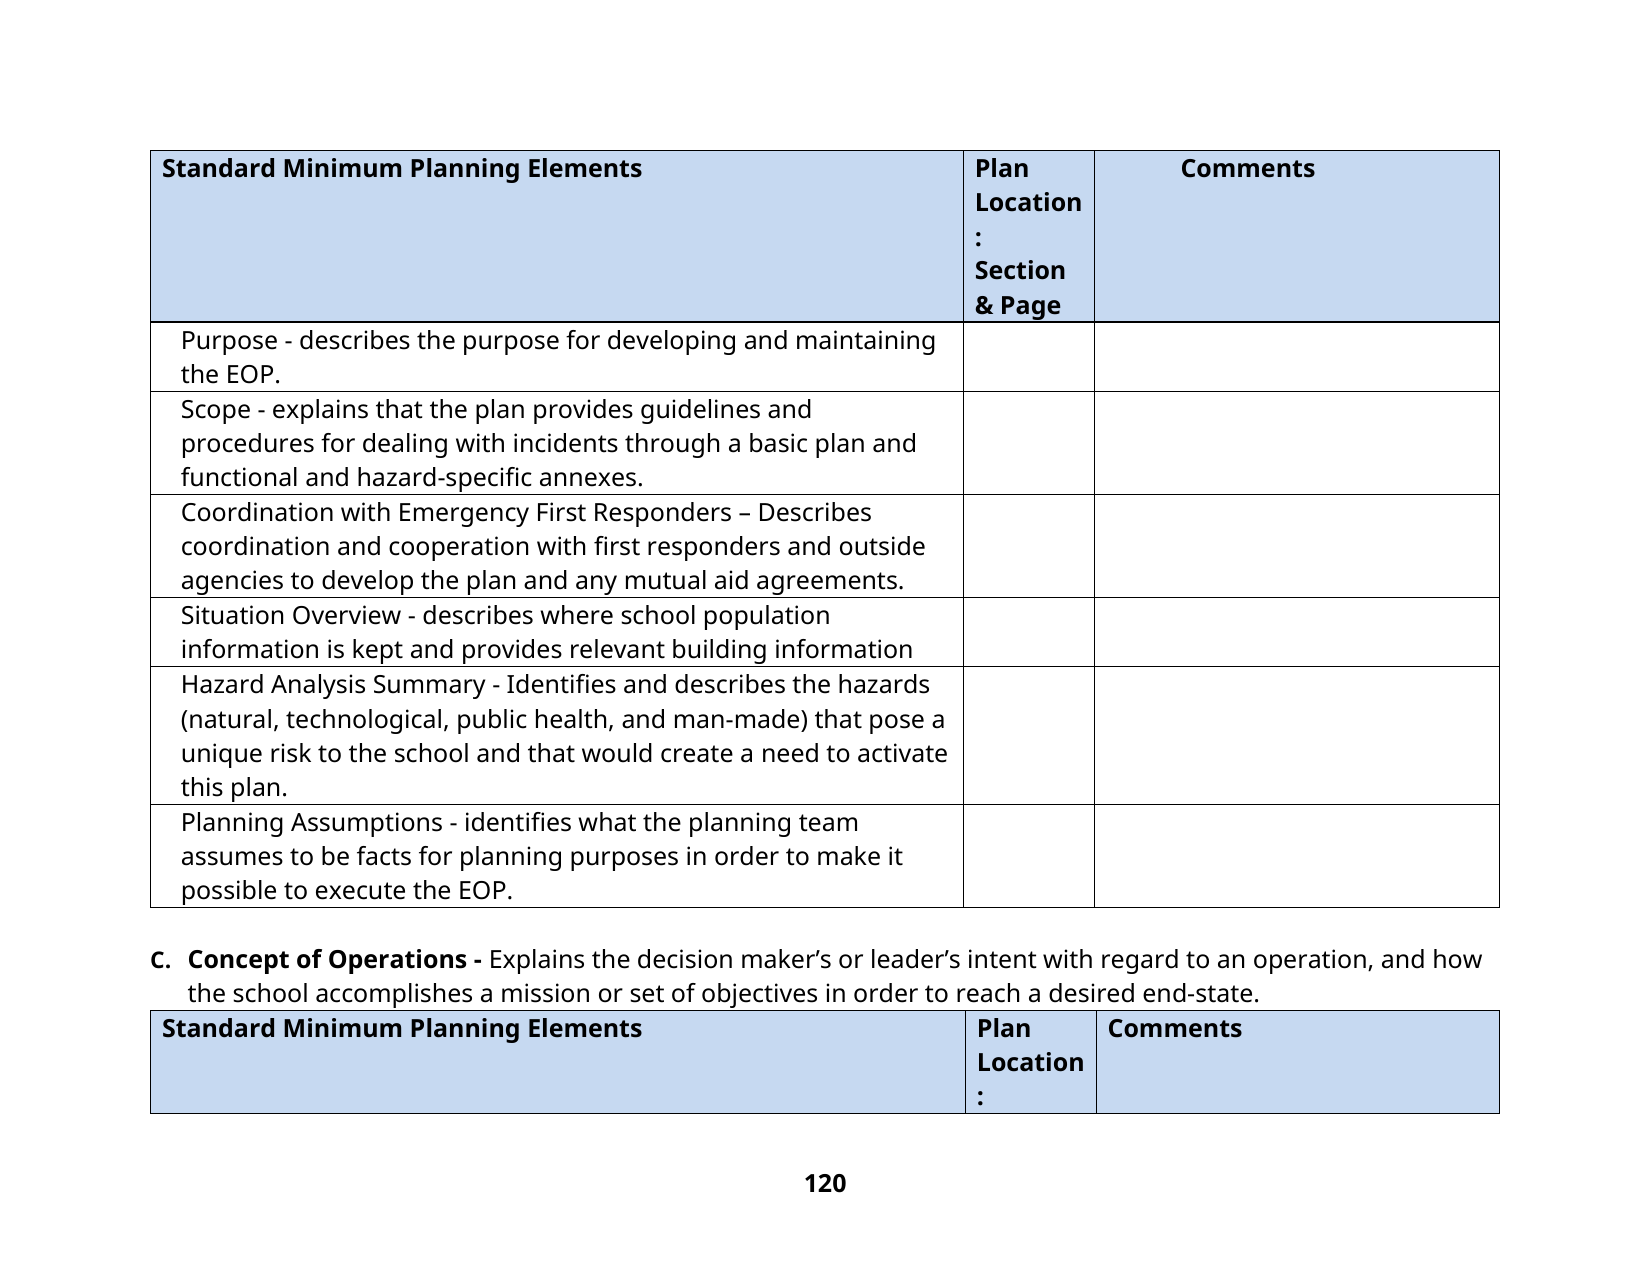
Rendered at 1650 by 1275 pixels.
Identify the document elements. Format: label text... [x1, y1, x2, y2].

table_cell [1095, 323, 1499, 391]
table_cell [1095, 392, 1499, 494]
table_cell [964, 598, 1094, 666]
table_cell [964, 323, 1094, 391]
table_cell Scope - explains that the plan provides guidelines and procedures for dealing with incidents through a basic plan and functional and hazard-specific annexes. [151, 392, 963, 494]
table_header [966, 1011, 1096, 1113]
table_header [151, 1011, 965, 1113]
table_cell [1095, 805, 1499, 907]
table_cell [1095, 495, 1499, 597]
table_header Comments [1095, 151, 1499, 321]
table_cell Planning Assumptions - identifies what the planning team assumes to be facts for planning purposes in order to make it possible to execute the EOP. [151, 805, 963, 907]
table_cell Coordination with Emergency First Responders – Describes coordination and cooperation with first responders and outside agencies to develop the plan and any mutual aid agreements. [151, 495, 963, 597]
table_cell [1095, 598, 1499, 666]
table_header Standard Minimum Planning Elements [151, 151, 963, 321]
table_cell [964, 667, 1094, 803]
table_cell Hazard Analysis Summary - Identifies and describes the hazards (natural, technological, public health, and man-made) that pose a unique risk to the school and that would create a need to activate this plan. [151, 667, 963, 803]
table_cell [964, 805, 1094, 907]
table_cell [964, 495, 1094, 597]
table_header Plan Location: Section & Page [964, 151, 1094, 321]
list Concept of Operations - Explains the decision maker’s or leader’s intent with regard to an operation, and how the school accomplishes a mission or set of objectives in order to reach a desired end-state. [150, 942, 1500, 1010]
table_cell [964, 392, 1094, 494]
table_header Comments [1097, 1011, 1499, 1113]
table_cell [1095, 667, 1499, 803]
table_cell Purpose - describes the purpose for developing and maintaining the EOP. [151, 323, 963, 391]
table_cell Situation Overview - describes where school population information is kept and provides relevant building information [151, 598, 963, 666]
